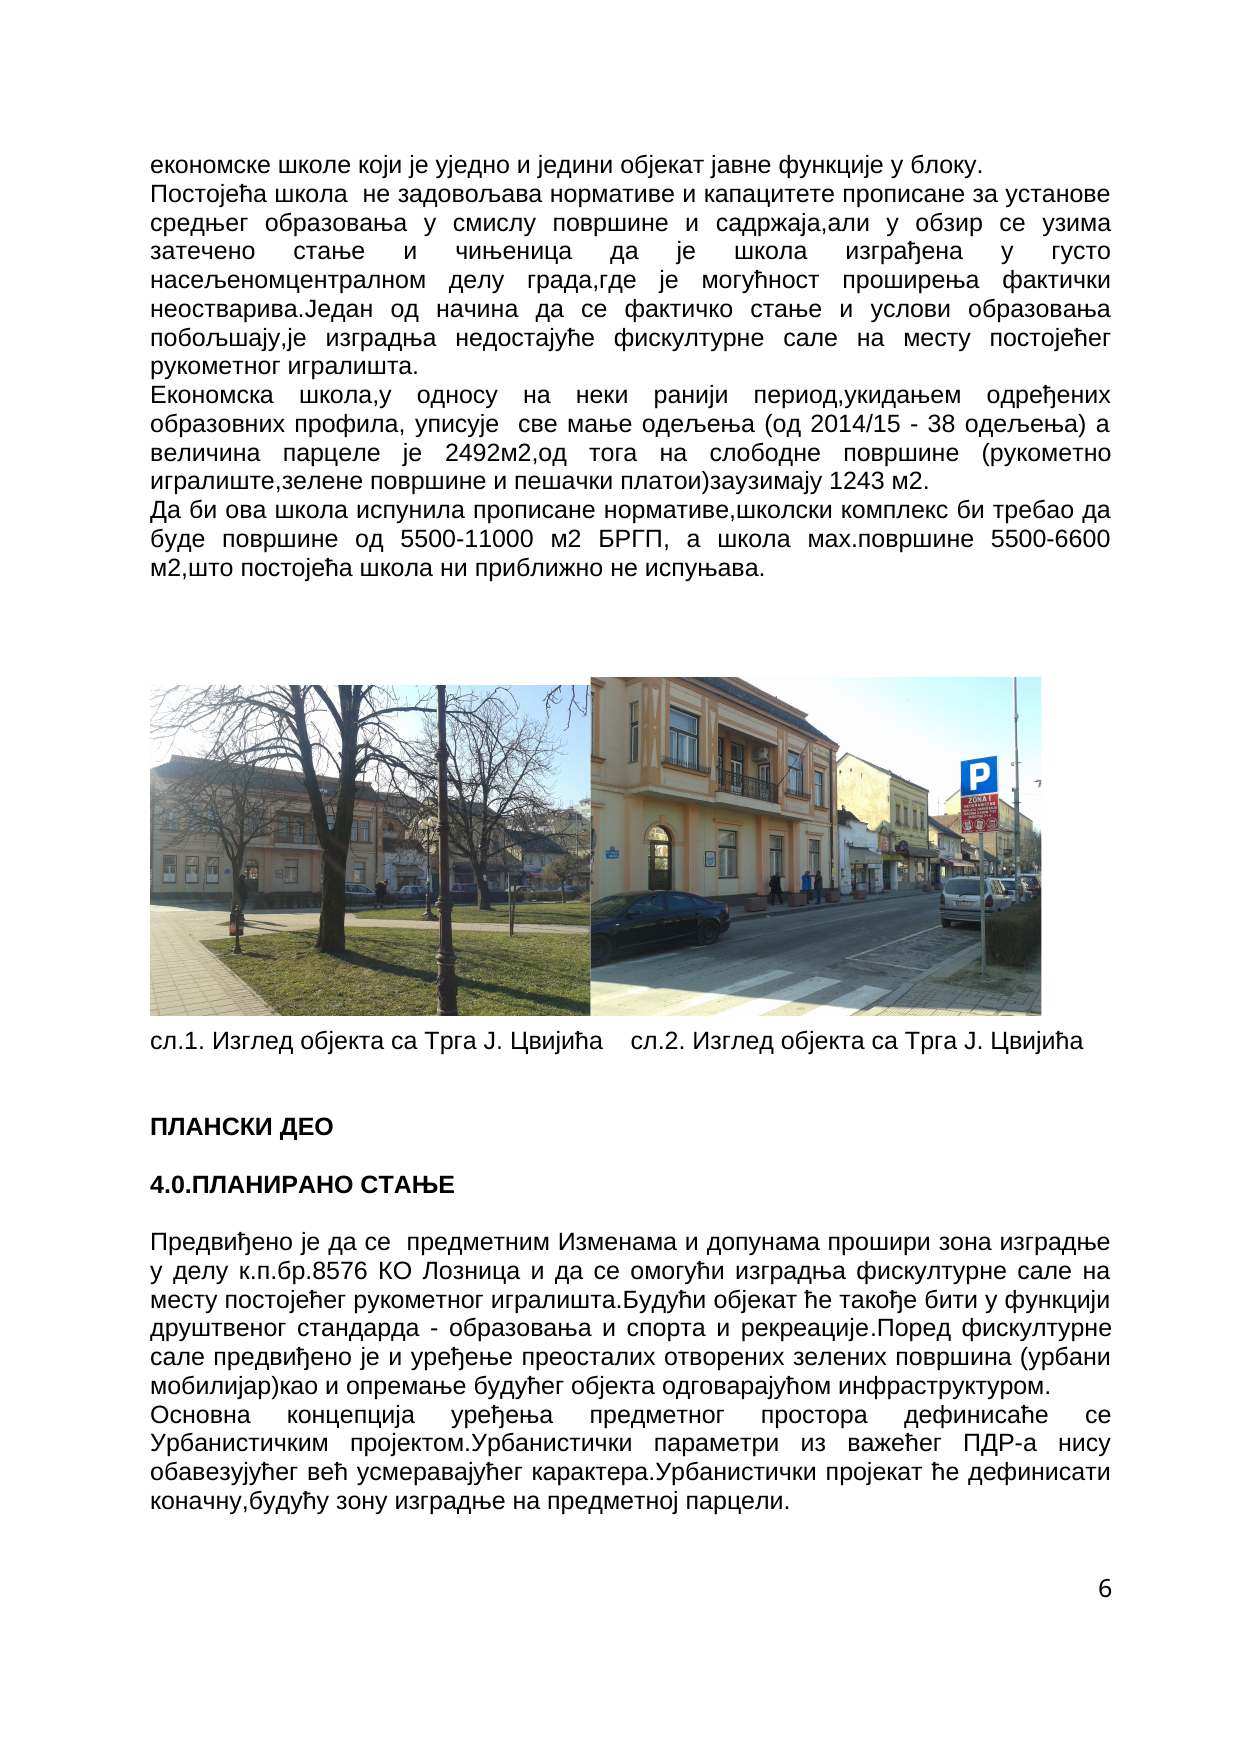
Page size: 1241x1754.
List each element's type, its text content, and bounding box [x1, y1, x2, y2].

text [150, 150, 1112, 179]
text сл.1. Изглед објекта са Трга Ј. Цвијића сл.2. Изглед објекта са Трга Ј. Цвијића [150, 1026, 1112, 1054]
text Економска школа,у односу на неки ранији период,укидањем одређених образовних профила, уписује све мање одељења (од 2014/15 - 38 одељења) а величина парцеле је 2492м2,од тога на слободне површине (рукометно игралиште,зелене површине и пешачки платои)заузимају 1243 м2. [150, 380, 1112, 495]
text Основна концепција уређења предметног простора дефинисаће се Урбанистичким пројектом.Урбанистички параметри из важећег ПДР-а нису обавезујућег већ усмеравајућег карактера.Урбанистички пројекат ће дефинисати коначну,будућу зону изградње на предметној парцели. [150, 1399, 1112, 1514]
text Предвиђено је да се предметним Изменама и допунама прошири зона изградње у делу к.п.бр.8576 КО Лозница и да се омогући изградња фискултурне сале на месту постојећег рукометног игралишта.Будући објекат ће такође бити у функцији друштвеног стандарда - образовања и спорта и рекреације.Поред фискултурне сале предвиђено је и уређење преосталих отворених зелених површина (урбани мобилијар)као и опремање будућег објекта одговарајућом инфраструктуром. [150, 1227, 1112, 1399]
text 4.0.ПЛАНИРАНО СТАЊЕ [150, 1169, 1112, 1198]
picture [150, 677, 1042, 1016]
text Постојећа школа не задовољава нормативе и капацитете прописане за установе средњег образовања у смислу површине и садржаја,али у обзир се узима затечено стање и чињеница да је школа изграђена у густо насељеномцентралном делу града,где је могућност проширења фактички неостварива.Један од начина да се фактичко стање и услови образовања побољшају,је изградња недостајуће фискултурне сале на месту постојећег рукометног игралишта. [150, 179, 1112, 380]
text Да би ова школа испунила прописане нормативе,школски комплекс би требао да буде површине од 5500-11000 м2 БРГП, а школа мах.површине 5500-6600 м2,што постојећа школа ни приближно не испуњава. [150, 495, 1112, 581]
text ПЛАНСКИ ДЕО [150, 1112, 1112, 1141]
